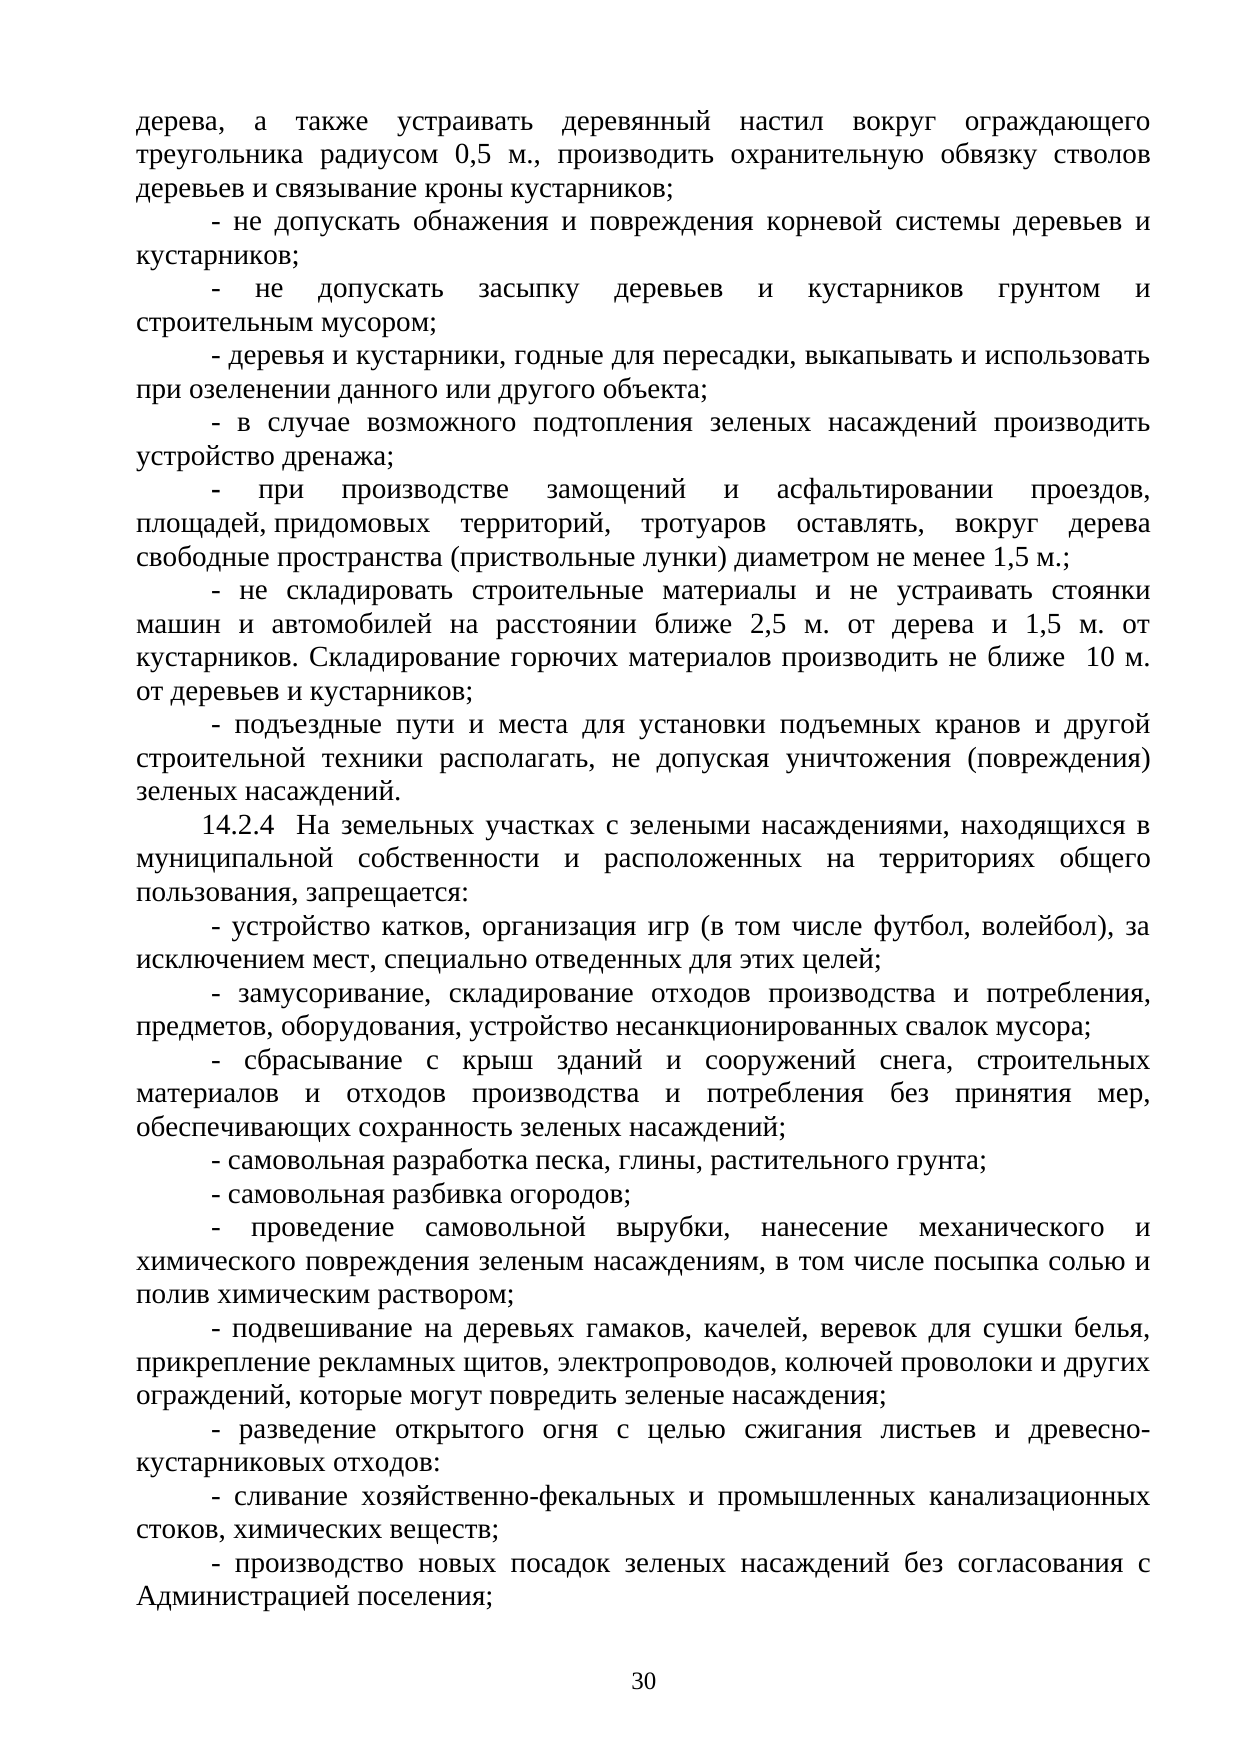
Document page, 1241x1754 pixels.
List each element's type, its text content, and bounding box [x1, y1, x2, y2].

text - при производстве замощений и асфальтировании проездов, площадей, придомовых территорий, тротуаров оставлять, вокруг дерева свободные пространства (приствольные лунки) диаметром не менее .; [136, 472, 1152, 572]
text - разведение открытого огня с целью сжигания листьев и древесно-кустарниковых отходов: [136, 1411, 1152, 1478]
text - самовольная разработка песка, глины, растительного грунта; [136, 1142, 1152, 1176]
text - не допускать засыпку деревьев и кустарников грунтом и строительным мусором; [136, 270, 1152, 337]
text - не складировать строительные материалы и не устраивать стоянки машин и автомобилей на расстоянии ближе . от дерева и . от кустарников. Складирование горючих материалов производить не ближе . от деревьев и кустарников; [136, 572, 1152, 706]
text - самовольная разбивка огородов; [136, 1176, 1152, 1209]
text - производство новых посадок зеленых насаждений без согласования с Администрацией поселения; [136, 1545, 1152, 1612]
text - замусоривание, складирование отходов производства и потребления, предметов, оборудования, устройство несанкционированных свалок мусора; [136, 975, 1152, 1042]
text - устройство катков, организация игр (в том числе футбол, волейбол), за исключением мест, специально отведенных для этих целей; [136, 908, 1152, 975]
text - деревья и кустарники, годные для пересадки, выкапывать и использовать при озеленении данного или другого объекта; [136, 337, 1152, 404]
text - не допускать обнажения и повреждения корневой системы деревьев и кустарников; [136, 203, 1152, 270]
text - в случае возможного подтопления зеленых насаждений производить устройство дренажа; [136, 404, 1152, 472]
text - подвешивание на деревьях гамаков, качелей, веревок для сушки белья, прикрепление рекламных щитов, электропроводов, колючей проволоки и других ограждений, которые могут повредить зеленые насаждения; [136, 1310, 1152, 1411]
text - подъездные пути и места для установки подъемных кранов и другой строительной техники располагать, не допуская уничтожения (повреждения) зеленых насаждений. [136, 706, 1152, 807]
text - проведение самовольной вырубки, нанесение механического и химического повреждения зеленым насаждениям, в том числе посыпка солью и полив химическим раствором; [136, 1209, 1152, 1310]
text - сбрасывание с крыш зданий и сооружений снега, строительных материалов и отходов производства и потребления без принятия мер, обеспечивающих сохранность зеленых насаждений; [136, 1042, 1152, 1142]
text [136, 103, 1152, 203]
text - сливание хозяйственно-фекальных и промышленных канализационных стоков, химических веществ; [136, 1478, 1152, 1545]
text 14.2.4 На земельных участках с зелеными насаждениями, находящихся в муниципальной собственности и расположенных на территориях общего пользования, запрещается: [136, 807, 1152, 908]
